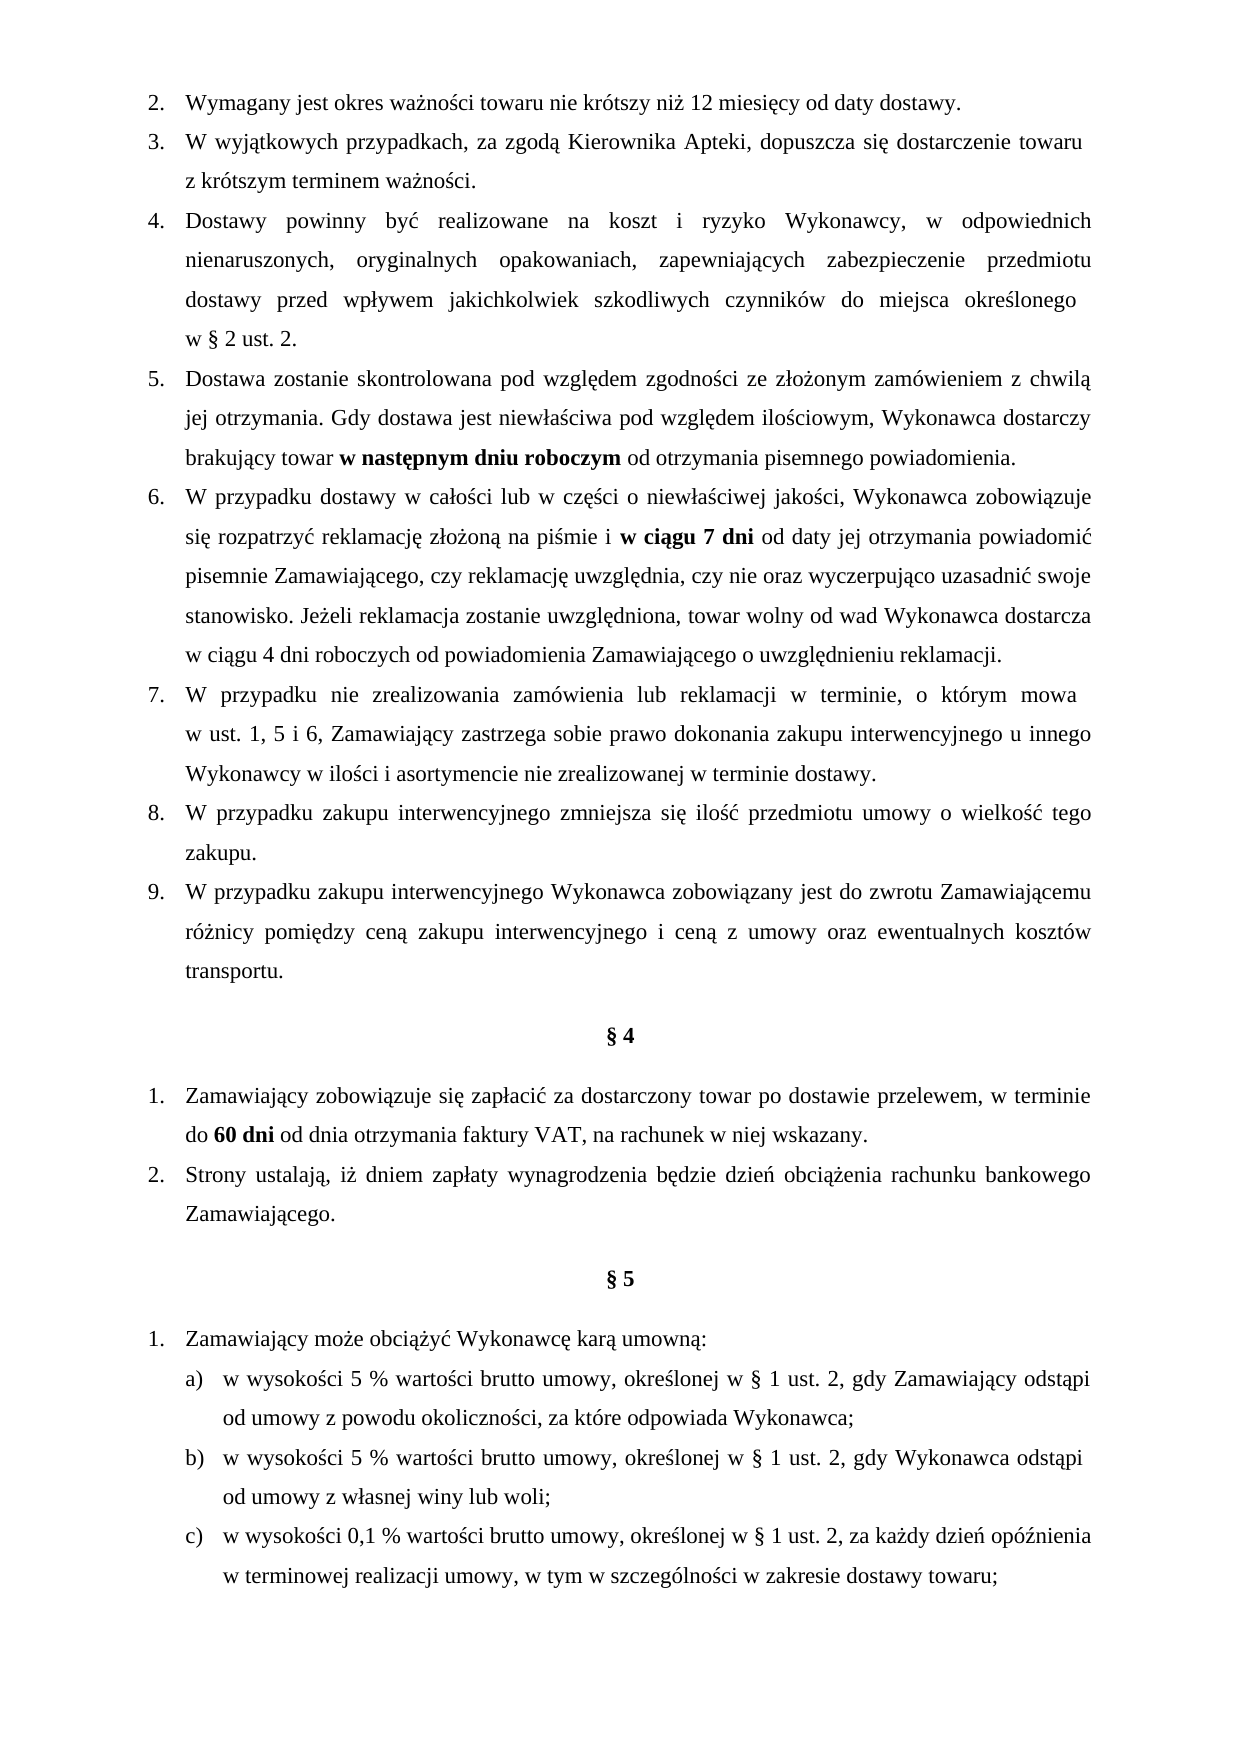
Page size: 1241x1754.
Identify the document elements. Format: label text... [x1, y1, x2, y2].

text § 4 [148, 1022, 1093, 1048]
list w wysokości 0,1 % wartości brutto umowy, określonej w § 1 ust. 2, za każdy dzień opóźnienia w terminowej realizacji umowy, w tym w szczególności w zakresie dostawy towaru; [185, 1523, 1093, 1588]
list Zamawiający zobowiązuje się zapłacić za dostarczony towar po dostawie przelewem, w terminie do 60 dni od dnia otrzymania faktury VAT, na rachunek w niej wskazany. [148, 1082, 1093, 1148]
list Strony ustalają, iż dniem zapłaty wynagrodzenia będzie dzień obciążenia rachunku bankowego Zamawiającego. [148, 1161, 1093, 1227]
list Zamawiający może obciążyć Wykonawcę karą umowną: [148, 1325, 1093, 1352]
list W wyjątkowych przypadkach, za zgodą Kierownika Apteki, dopuszcza się dostarczenie towaru z krótszym terminem ważności. [148, 128, 1093, 194]
list w wysokości 5 % wartości brutto umowy, określonej w § 1 ust. 2, gdy Zamawiający odstąpi od umowy z powodu okoliczności, za które odpowiada Wykonawca; [185, 1365, 1093, 1431]
list W przypadku dostawy w całości lub w części o niewłaściwej jakości, Wykonawca zobowiązuje się rozpatrzyć reklamację złożoną na piśmie i w ciągu 7 dni od daty jej otrzymania powiadomić pisemnie Zamawiającego, czy reklamację uwzględnia, czy nie oraz wyczerpująco uzasadnić swoje stanowisko. Jeżeli reklamacja zostanie uwzględniona, towar wolny od wad Wykonawca dostarcza w ciągu 4 dni roboczych od powiadomienia Zamawiającego o uwzględnieniu reklamacji. [148, 483, 1093, 668]
list Dostawa zostanie skontrolowana pod względem zgodności ze złożonym zamówieniem z chwilą jej otrzymania. Gdy dostawa jest niewłaściwa pod względem ilościowym, Wykonawca dostarczy brakujący towar w następnym dniu roboczym od otrzymania pisemnego powiadomienia. [148, 365, 1093, 470]
list W przypadku nie zrealizowania zamówienia lub reklamacji w terminie, o którym mowa w ust. 1, 5 i 6, Zamawiający zastrzega sobie prawo dokonania zakupu interwencyjnego u innego Wykonawcy w ilości i asortymencie nie zrealizowanej w terminie dostawy. [148, 681, 1093, 786]
list W przypadku zakupu interwencyjnego Wykonawca zobowiązany jest do zwrotu Zamawiającemu różnicy pomiędzy ceną zakupu interwencyjnego i ceną z umowy oraz ewentualnych kosztów transportu. [148, 878, 1093, 983]
text § 5 [148, 1265, 1093, 1291]
list w wysokości 5 % wartości brutto umowy, określonej w § 1 ust. 2, gdy Wykonawca odstąpi od umowy z własnej winy lub woli; [185, 1444, 1093, 1509]
list Wymagany jest okres ważności towaru nie krótszy niż 12 miesięcy od daty dostawy. [148, 89, 1093, 115]
list Dostawy powinny być realizowane na koszt i ryzyko Wykonawcy, w odpowiednich nienaruszonych, oryginalnych opakowaniach, zapewniających zabezpieczenie przedmiotu dostawy przed wpływem jakichkolwiek szkodliwych czynników do miejsca określonego w § 2 ust. 2. [148, 207, 1093, 352]
list W przypadku zakupu interwencyjnego zmniejsza się ilość przedmiotu umowy o wielkość tego zakupu. [148, 799, 1093, 865]
